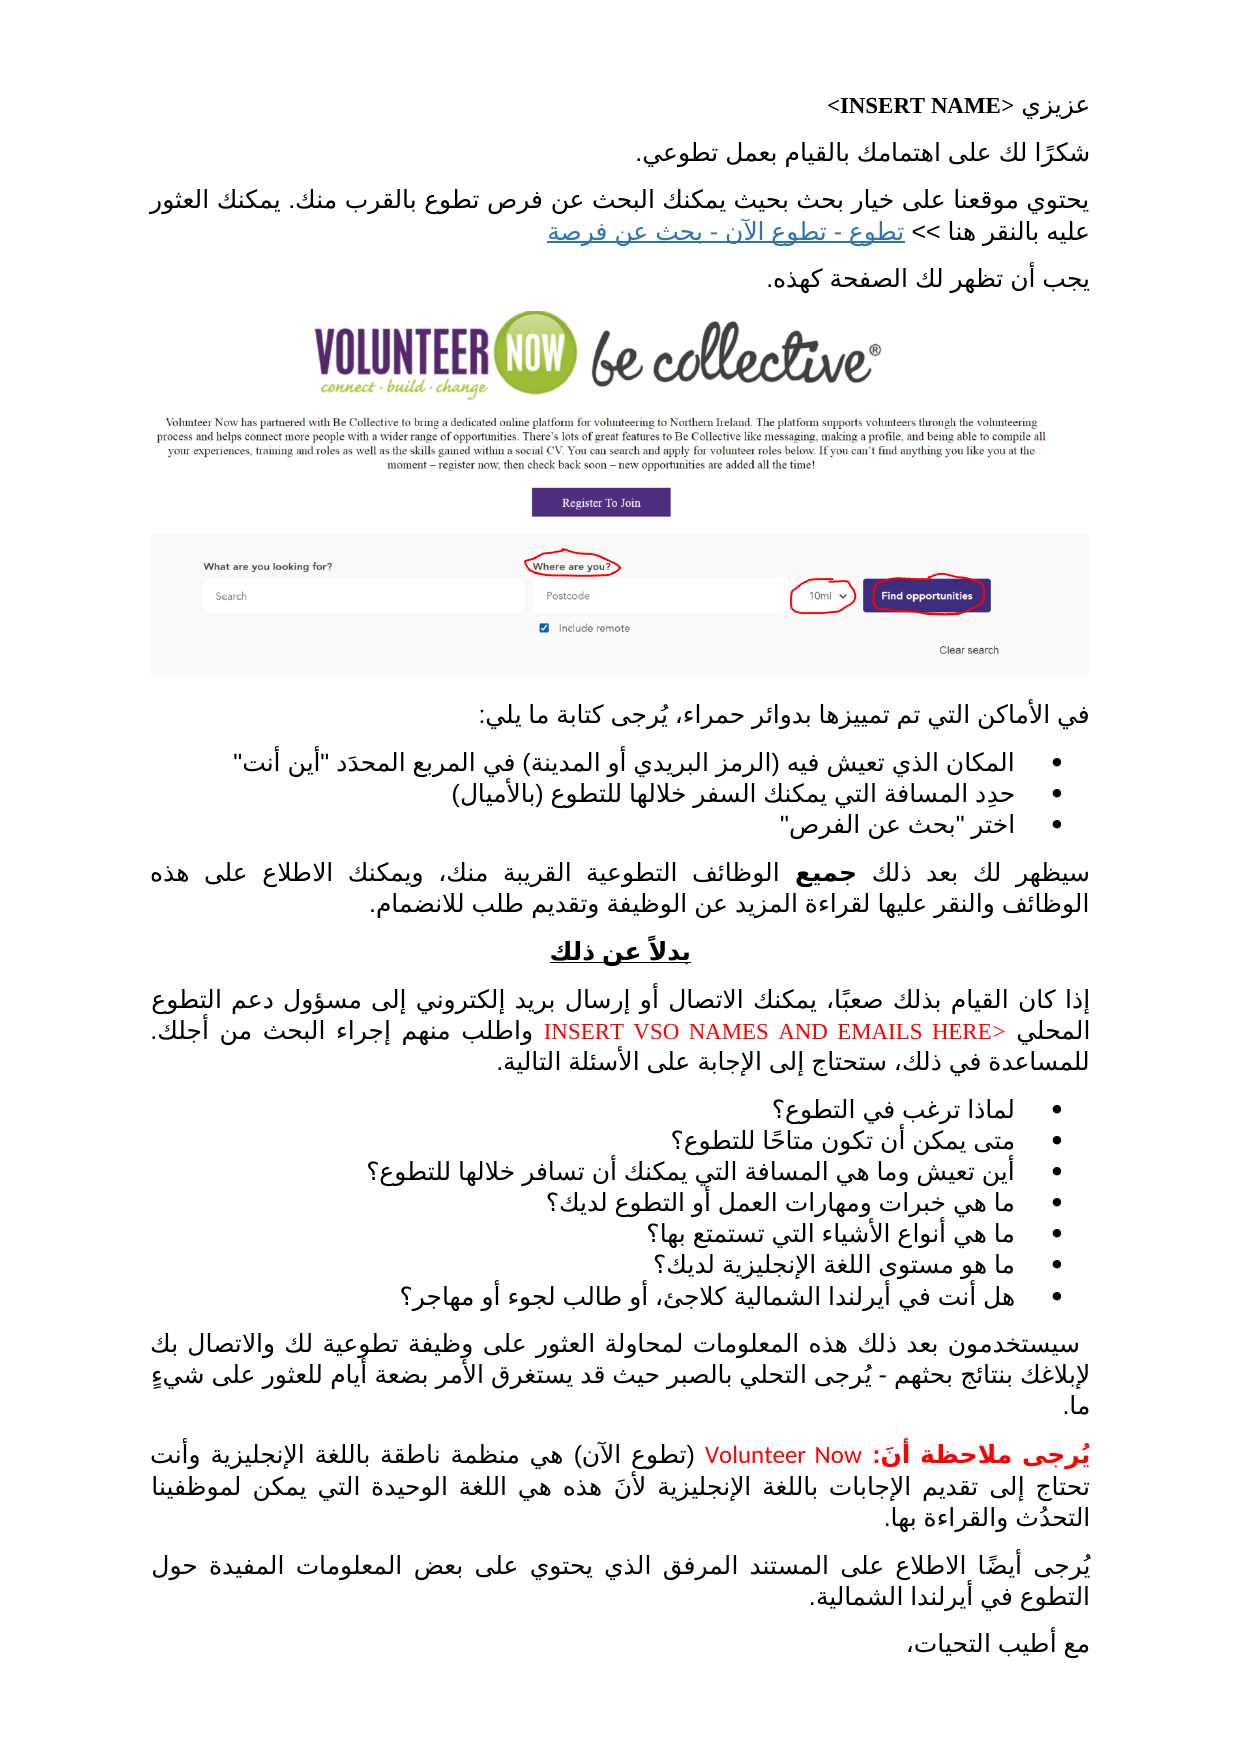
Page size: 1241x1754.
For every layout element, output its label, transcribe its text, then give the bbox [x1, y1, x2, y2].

text يُرجى ملاحظة أنَ: Volunteer Now (تطوع الآن) هي منظمة ناطقة باللغة الإنجليزية وأنت تحتاج إلى تقديم الإجابات باللغة الإنجليزية لأنَ هذه هي اللغة الوحيدة التي يمكن لموظفينا التحدُث والقراءة بها. [150, 1439, 1090, 1532]
list ما هو مستوى اللغة الإنجليزية لديك؟ [150, 1250, 1053, 1279]
list أين تعيش وما هي المسافة التي يمكنك أن تسافر خلالها للتطوع؟ [150, 1157, 1053, 1186]
list ما هي خبرات ومهارات العمل أو التطوع لديك؟ [150, 1188, 1053, 1217]
list ما هي أنواع الأشياء التي تستمتع بها؟ [150, 1219, 1053, 1248]
text يجب أن تظهر لك الصفحة كهذه. [150, 264, 1090, 293]
text في الأماكن التي تم تمييزها بدوائر حمراء، يُرجى كتابة ما يلي: [150, 701, 1090, 729]
text بدلاً عن ذلك [150, 937, 1090, 966]
text عزيزي <INSERT NAME> [150, 90, 1090, 119]
text إذا كان القيام بذلك صعبًا، يمكنك الاتصال أو إرسال بريد إلكتروني إلى مسؤول دعم التطوع المحلي <INSERT VSO NAMES AND EMAILS HERE واطلب منهم إجراء البحث من أجلك. للمساعدة في ذلك، ستحتاج إلى الإجابة على الأسئلة التالية. [150, 985, 1090, 1076]
text سيظهر لك بعد ذلك جميع الوظائف التطوعية القريبة منك، ويمكنك الاطلاع على هذه الوظائف والنقر عليها لقراءة المزيد عن الوظيفة وتقديم طلب للانضمام. [150, 858, 1090, 918]
text سيستخدمون بعد ذلك هذه المعلومات لمحاولة العثور على وظيفة تطوعية لك والاتصال بك لإبلاغك بنتائج بحثهم - يُرجى التحلي بالصبر حيث قد يستغرق الأمر بضعة أيام للعثور على شيءٍ ما. [150, 1329, 1090, 1420]
text شكرًا لك على اهتمامك بالقيام بعمل تطوعي. [150, 138, 1090, 166]
list هل أنت في أيرلندا الشمالية كلاجئ، أو طالب لجوء أو مهاجر؟ [150, 1281, 1053, 1310]
picture [150, 311, 1090, 682]
list متى يمكن أن تكون متاحًا للتطوع؟ [150, 1126, 1053, 1154]
list حدِد المسافة التي يمكنك السفر خلالها للتطوع (بالأميال) [150, 779, 1053, 808]
list المكان الذي تعيش فيه (الرمز البريدي أو المدينة) في المربع المحدَد "أين أنت" [150, 748, 1053, 777]
list اختر "بحث عن الفرص" [150, 811, 1053, 839]
list لماذا ترغب في التطوع؟ [150, 1094, 1053, 1123]
text مع أطيب التحيات، [150, 1629, 1090, 1658]
text يحتوي موقعنا على خيار بحث بحيث يمكنك البحث عن فرص تطوع بالقرب منك. يمكنك العثور عليه بالنقر هنا >> تطوع - تطوع الآن - بحث عن فرصة [150, 185, 1090, 245]
text يُرجى أيضًا الاطلاع على المستند المرفق الذي يحتوي على بعض المعلومات المفيدة حول التطوع في أيرلندا الشمالية. [150, 1551, 1090, 1610]
